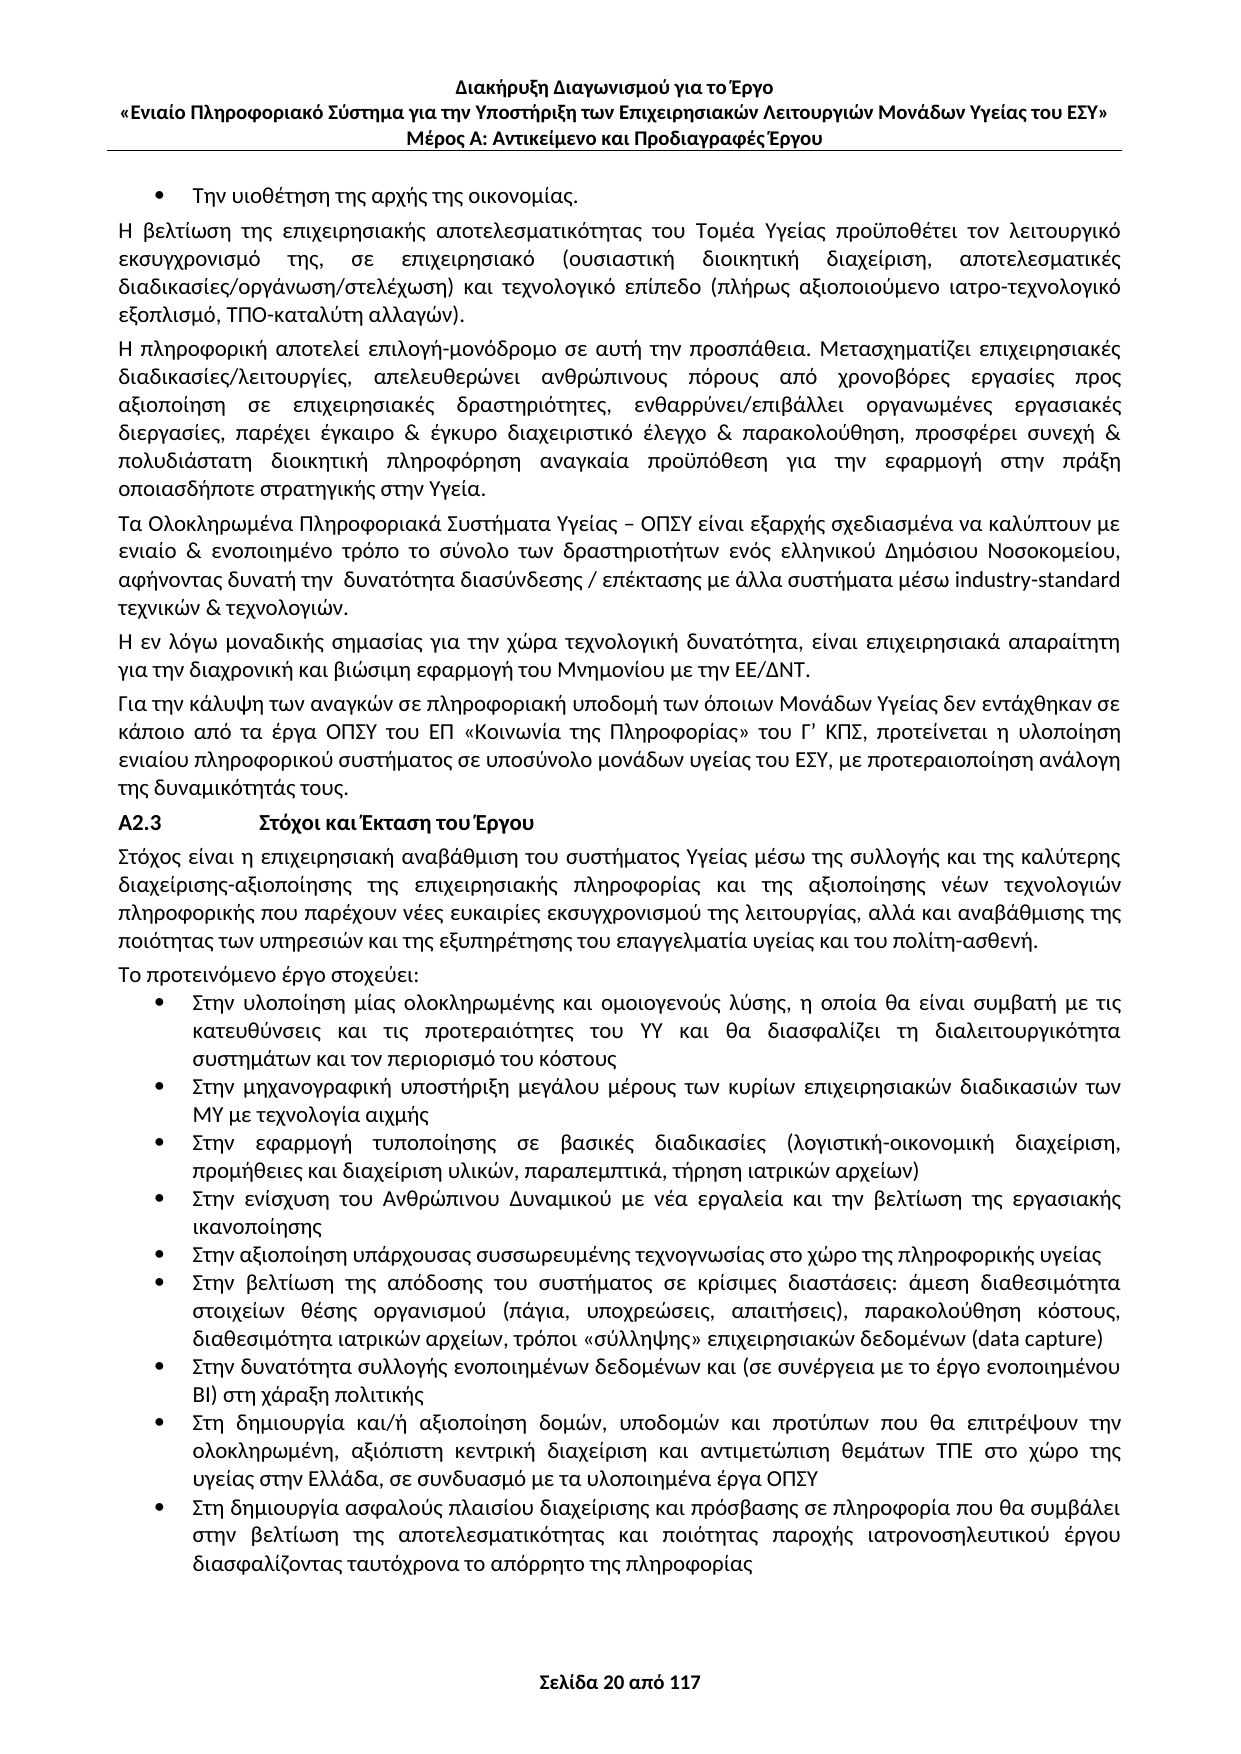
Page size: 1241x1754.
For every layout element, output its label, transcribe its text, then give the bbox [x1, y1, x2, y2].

list Στην ενίσχυση του Ανθρώπινου Δυναμικού με νέα εργαλεία και την βελτίωση της εργασιακής ικανοποίησης [155, 1184, 1122, 1240]
text Στόχος είναι η επιχειρησιακή αναβάθμιση του συστήματος Υγείας μέσω της συλλογής και της καλύτερης διαχείρισης-αξιοποίησης της επιχειρησιακής πληροφορίας και της αξιοποίησης νέων τεχνολογιών πληροφορικής που παρέχουν νέες ευκαιρίες εκσυγχρονισμού της λειτουργίας, αλλά και αναβάθμισης της ποιότητας των υπηρεσιών και της εξυπηρέτησης του επαγγελματία υγείας και του πολίτη-ασθενή. [118, 842, 1122, 954]
text Η εν λόγω μοναδικής σημασίας για την χώρα τεχνολογική δυνατότητα, είναι επιχειρησιακά απαραίτητη για την διαχρονική και βιώσιμη εφαρμογή του Μνημονίου με την ΕΕ/ΔΝΤ. [118, 627, 1122, 683]
list Στην εφαρμογή τυποποίησης σε βασικές διαδικασίες (λογιστική-οικονομική διαχείριση, προμήθειες και διαχείριση υλικών, παραπεμπτικά, τήρηση ιατρικών αρχείων) [155, 1128, 1122, 1184]
text Το προτεινόμενο έργο στοχεύει: [118, 960, 1122, 988]
subtitle Στόχοι και Έκταση του Έργου [118, 808, 1122, 836]
text Η πληροφορική αποτελεί επιλογή-μονόδρομο σε αυτή την προσπάθεια. Μετασχηματίζει επιχειρησιακές διαδικασίες/λειτουργίες, απελευθερώνει ανθρώπινους πόρους από χρονοβόρες εργασίες προς αξιοποίηση σε επιχειρησιακές δραστηριότητες, ενθαρρύνει/επιβάλλει οργανωμένες εργασιακές διεργασίες, παρέχει έγκαιρο & έγκυρο διαχειριστικό έλεγχο & παρακολούθηση, προσφέρει συνεχή & πολυδιάστατη διοικητική πληροφόρηση αναγκαία προϋπόθεση για την εφαρμογή στην πράξη οποιασδήποτε στρατηγικής στην Υγεία. [118, 334, 1122, 502]
list Την υιοθέτηση της αρχής της οικονομίας. [155, 182, 1122, 210]
text Για την κάλυψη των αναγκών σε πληροφοριακή υποδομή των όποιων Μονάδων Υγείας δεν εντάχθηκαν σε κάποιο από τα έργα ΟΠΣΥ του ΕΠ «Κοινωνία της Πληροφορίας» του Γ’ ΚΠΣ, προτείνεται η υλοποίηση ενιαίου πληροφορικού συστήματος σε υποσύνολο μονάδων υγείας του ΕΣΥ, με προτεραιοποίηση ανάλογη της δυναμικότητάς τους. [118, 689, 1122, 801]
list Στη δημιουργία και/ή αξιοποίηση δομών, υποδομών και προτύπων που θα επιτρέψουν την ολοκληρωμένη, αξιόπιστη κεντρική διαχείριση και αντιμετώπιση θεμάτων ΤΠΕ στο χώρο της υγείας στην Ελλάδα, σε συνδυασμό με τα υλοποιημένα έργα ΟΠΣΥ [155, 1408, 1122, 1493]
list Στην αξιοποίηση υπάρχουσας συσσωρευμένης τεχνογνωσίας στο χώρο της πληροφορικής υγείας [155, 1240, 1122, 1268]
list Στην υλοποίηση μίας ολοκληρωμένης και ομοιογενούς λύσης, η οποία θα είναι συμβατή με τις κατευθύνσεις και τις προτεραιότητες του ΥΥ και θα διασφαλίζει τη διαλειτουργικότητα συστημάτων και τον περιορισμό του κόστους [155, 988, 1122, 1072]
list Στην μηχανογραφική υποστήριξη μεγάλου μέρους των κυρίων επιχειρησιακών διαδικασιών των ΜΥ με τεχνολογία αιχμής [155, 1072, 1122, 1128]
list Στην βελτίωση της απόδοσης του συστήματος σε κρίσιμες διαστάσεις: άμεση διαθεσιμότητα στοιχείων θέσης οργανισμού (πάγια, υποχρεώσεις, απαιτήσεις), παρακολούθηση κόστους, διαθεσιμότητα ιατρικών αρχείων, τρόποι «σύλληψης» επιχειρησιακών δεδομένων (data capture) [155, 1268, 1122, 1352]
text Η βελτίωση της επιχειρησιακής αποτελεσματικότητας του Τομέα Υγείας προϋποθέτει τον λειτουργικό εκσυγχρονισμό της, σε επιχειρησιακό (ουσιαστική διοικητική διαχείριση, αποτελεσματικές διαδικασίες/οργάνωση/στελέχωση) και τεχνολογικό επίπεδο (πλήρως αξιοποιούμενο ιατρο-τεχνολογικό εξοπλισμό, ΤΠΟ-καταλύτη αλλαγών). [118, 216, 1122, 328]
text Τα Ολοκληρωμένα Πληροφοριακά Συστήματα Υγείας – ΟΠΣΥ είναι εξαρχής σχεδιασμένα να καλύπτουν με ενιαίο & ενοποιημένο τρόπο το σύνολο των δραστηριοτήτων ενός ελληνικού Δημόσιου Νοσοκομείου, αφήνοντας δυνατή την δυνατότητα διασύνδεσης / επέκτασης με άλλα συστήματα μέσω industry-standard τεχνικών & τεχνολογιών. [118, 509, 1122, 621]
list Στην δυνατότητα συλλογής ενοποιημένων δεδομένων και (σε συνέργεια με το έργο ενοποιημένου ΒΙ) στη χάραξη πολιτικής [155, 1352, 1122, 1408]
list Στη δημιουργία ασφαλούς πλαισίου διαχείρισης και πρόσβασης σε πληροφορία που θα συμβάλει στην βελτίωση της αποτελεσματικότητας και ποιότητας παροχής ιατρονοσηλευτικού έργου διασφαλίζοντας ταυτόχρονα το απόρρητο της πληροφορίας [155, 1493, 1122, 1577]
